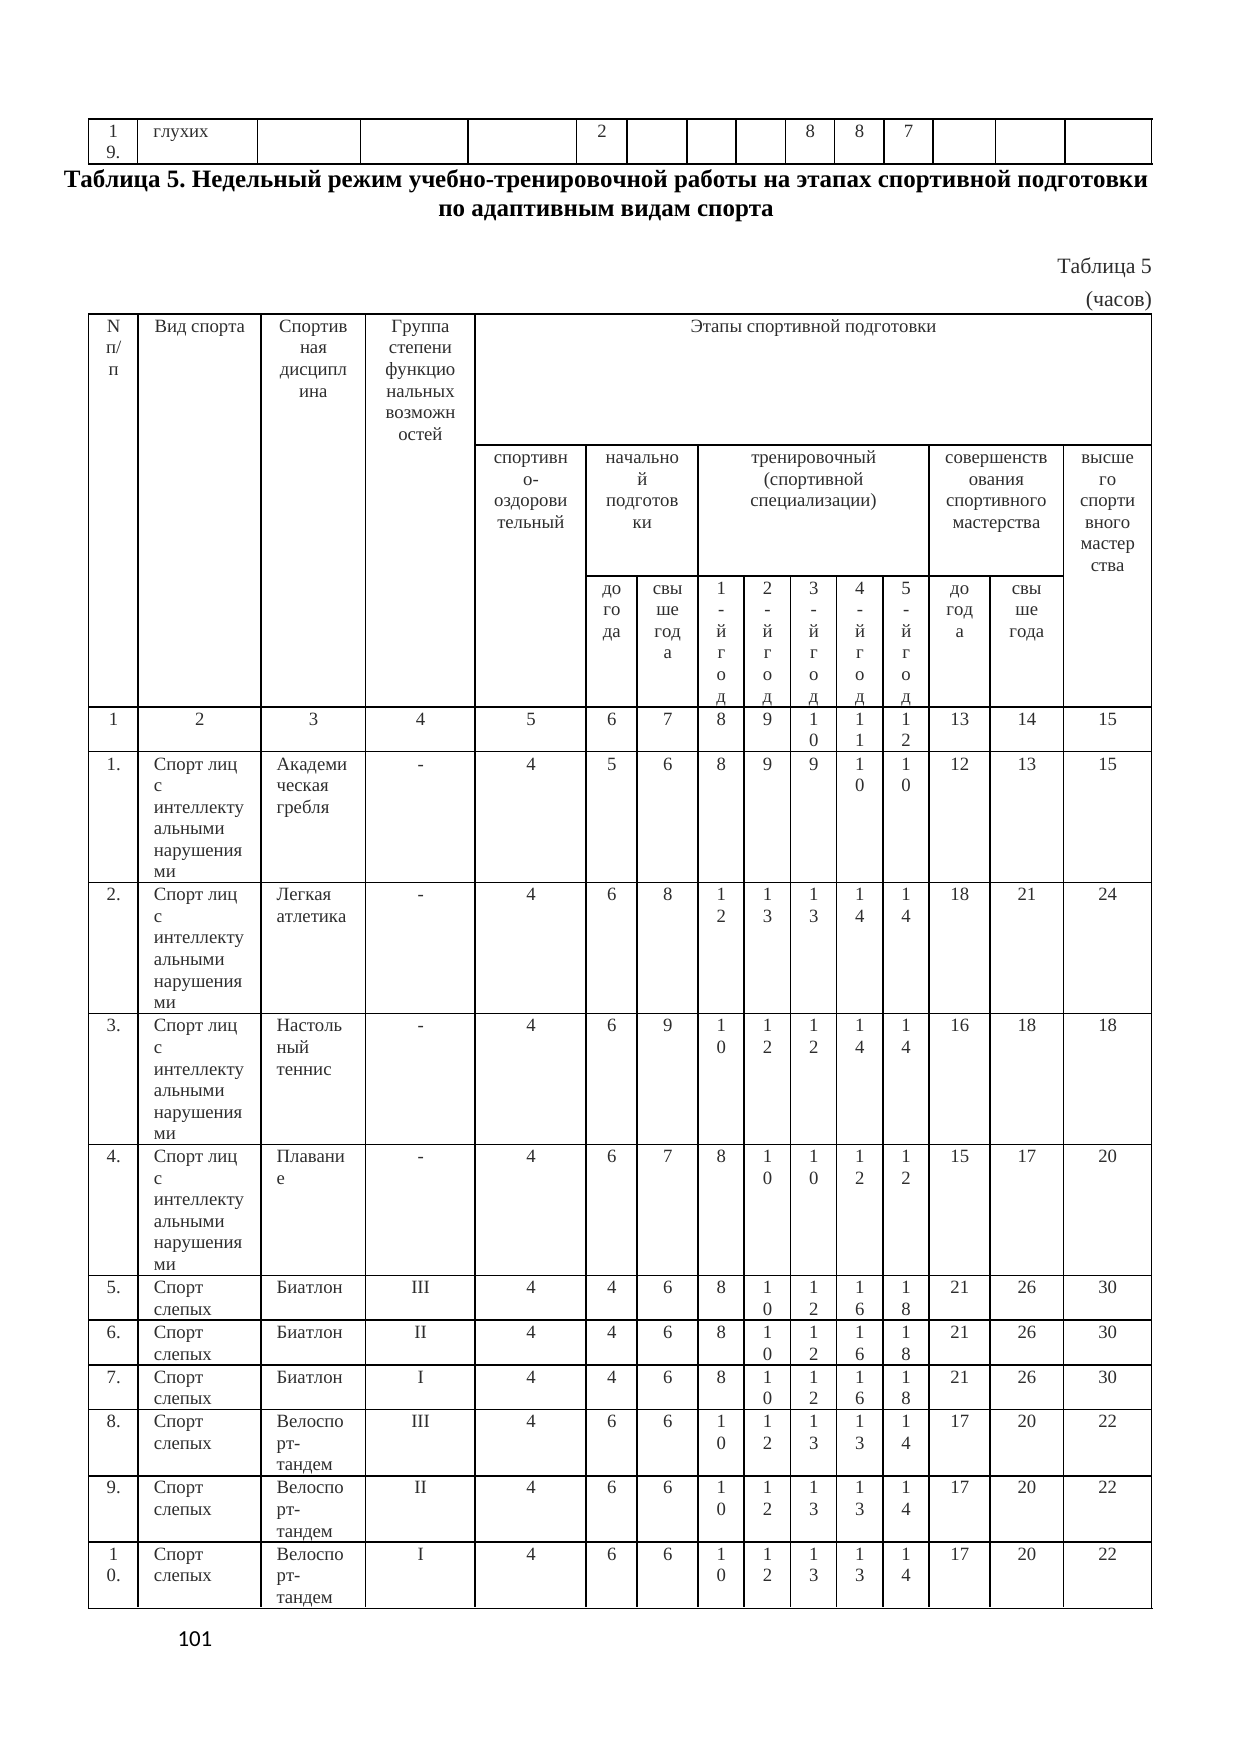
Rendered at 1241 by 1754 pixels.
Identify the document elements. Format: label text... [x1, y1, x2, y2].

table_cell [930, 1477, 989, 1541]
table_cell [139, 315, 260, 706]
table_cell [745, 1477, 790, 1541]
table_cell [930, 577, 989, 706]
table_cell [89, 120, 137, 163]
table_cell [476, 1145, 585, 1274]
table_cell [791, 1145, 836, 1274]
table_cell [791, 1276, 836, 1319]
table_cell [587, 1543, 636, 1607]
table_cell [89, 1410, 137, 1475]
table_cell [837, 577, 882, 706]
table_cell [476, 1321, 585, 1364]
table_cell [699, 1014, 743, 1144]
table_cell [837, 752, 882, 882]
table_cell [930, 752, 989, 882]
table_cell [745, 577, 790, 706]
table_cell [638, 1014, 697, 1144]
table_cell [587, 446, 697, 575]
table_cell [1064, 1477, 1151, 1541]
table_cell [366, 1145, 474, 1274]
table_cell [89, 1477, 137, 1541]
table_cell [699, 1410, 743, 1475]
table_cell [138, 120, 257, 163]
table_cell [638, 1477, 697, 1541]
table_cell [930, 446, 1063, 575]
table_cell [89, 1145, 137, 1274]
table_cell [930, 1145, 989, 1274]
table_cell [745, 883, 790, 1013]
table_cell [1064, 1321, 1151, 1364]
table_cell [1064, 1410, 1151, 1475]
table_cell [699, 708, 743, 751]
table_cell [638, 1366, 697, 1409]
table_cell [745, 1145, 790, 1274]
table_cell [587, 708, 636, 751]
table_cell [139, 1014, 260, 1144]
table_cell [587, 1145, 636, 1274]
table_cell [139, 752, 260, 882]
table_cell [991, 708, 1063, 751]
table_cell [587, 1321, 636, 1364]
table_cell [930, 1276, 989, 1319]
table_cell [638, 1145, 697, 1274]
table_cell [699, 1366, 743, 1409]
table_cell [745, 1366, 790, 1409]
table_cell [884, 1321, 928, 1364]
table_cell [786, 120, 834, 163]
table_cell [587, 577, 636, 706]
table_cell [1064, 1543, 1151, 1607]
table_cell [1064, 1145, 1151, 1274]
text Таблица 5 [177, 245, 1152, 278]
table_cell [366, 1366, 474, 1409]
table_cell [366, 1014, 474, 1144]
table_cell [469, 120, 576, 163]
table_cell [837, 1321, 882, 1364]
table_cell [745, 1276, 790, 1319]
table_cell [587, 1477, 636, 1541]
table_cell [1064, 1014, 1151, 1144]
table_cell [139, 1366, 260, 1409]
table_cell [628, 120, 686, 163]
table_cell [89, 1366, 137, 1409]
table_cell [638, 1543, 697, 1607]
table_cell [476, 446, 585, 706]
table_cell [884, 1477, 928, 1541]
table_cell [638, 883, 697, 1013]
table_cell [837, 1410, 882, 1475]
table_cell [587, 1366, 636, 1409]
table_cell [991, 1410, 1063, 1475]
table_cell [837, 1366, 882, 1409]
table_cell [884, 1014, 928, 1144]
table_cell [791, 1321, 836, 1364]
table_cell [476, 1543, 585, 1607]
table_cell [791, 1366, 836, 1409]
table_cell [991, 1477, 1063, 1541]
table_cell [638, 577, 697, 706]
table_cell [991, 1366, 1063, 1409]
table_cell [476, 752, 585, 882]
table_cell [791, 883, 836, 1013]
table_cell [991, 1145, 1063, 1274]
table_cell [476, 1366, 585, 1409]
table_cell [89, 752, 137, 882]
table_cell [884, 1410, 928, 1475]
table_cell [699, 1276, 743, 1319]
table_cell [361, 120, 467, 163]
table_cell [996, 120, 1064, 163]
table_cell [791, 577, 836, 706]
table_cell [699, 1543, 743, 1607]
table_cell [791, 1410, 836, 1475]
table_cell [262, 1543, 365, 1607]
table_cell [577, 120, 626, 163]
text (часов) [177, 278, 1152, 311]
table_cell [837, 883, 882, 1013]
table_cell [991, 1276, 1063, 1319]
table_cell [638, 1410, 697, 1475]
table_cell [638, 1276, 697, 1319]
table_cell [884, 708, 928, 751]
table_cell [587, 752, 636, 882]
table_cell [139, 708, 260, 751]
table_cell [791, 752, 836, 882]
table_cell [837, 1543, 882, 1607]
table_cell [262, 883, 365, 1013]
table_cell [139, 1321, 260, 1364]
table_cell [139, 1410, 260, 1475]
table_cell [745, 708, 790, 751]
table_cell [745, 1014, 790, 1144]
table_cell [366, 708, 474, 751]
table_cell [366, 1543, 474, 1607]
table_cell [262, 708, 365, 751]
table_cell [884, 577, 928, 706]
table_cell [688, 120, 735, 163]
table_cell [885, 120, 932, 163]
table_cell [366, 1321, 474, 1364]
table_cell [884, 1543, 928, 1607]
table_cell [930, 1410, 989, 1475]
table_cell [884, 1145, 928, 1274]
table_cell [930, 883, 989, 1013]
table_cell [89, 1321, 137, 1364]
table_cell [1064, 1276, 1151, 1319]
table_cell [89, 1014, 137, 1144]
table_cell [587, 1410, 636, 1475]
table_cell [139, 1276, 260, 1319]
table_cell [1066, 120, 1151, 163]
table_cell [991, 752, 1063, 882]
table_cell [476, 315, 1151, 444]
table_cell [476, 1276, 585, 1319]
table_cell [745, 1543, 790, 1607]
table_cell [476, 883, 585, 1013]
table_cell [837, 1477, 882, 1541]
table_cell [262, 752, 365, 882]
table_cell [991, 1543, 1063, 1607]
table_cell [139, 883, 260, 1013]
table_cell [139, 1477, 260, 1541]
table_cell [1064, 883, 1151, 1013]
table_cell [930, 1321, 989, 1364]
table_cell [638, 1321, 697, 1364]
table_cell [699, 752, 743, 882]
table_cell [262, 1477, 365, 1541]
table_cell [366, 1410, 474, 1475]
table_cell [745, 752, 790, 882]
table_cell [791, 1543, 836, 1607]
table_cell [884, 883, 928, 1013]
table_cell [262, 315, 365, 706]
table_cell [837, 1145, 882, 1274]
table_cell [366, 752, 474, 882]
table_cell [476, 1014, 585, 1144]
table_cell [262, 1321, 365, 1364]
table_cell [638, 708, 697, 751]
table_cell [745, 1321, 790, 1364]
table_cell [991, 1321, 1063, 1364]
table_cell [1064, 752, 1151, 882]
text Таблица 5. Недельный режим учебно-тренировочной работы на этапах спортивной подготовки по адаптивным видам спорта [60, 164, 1152, 222]
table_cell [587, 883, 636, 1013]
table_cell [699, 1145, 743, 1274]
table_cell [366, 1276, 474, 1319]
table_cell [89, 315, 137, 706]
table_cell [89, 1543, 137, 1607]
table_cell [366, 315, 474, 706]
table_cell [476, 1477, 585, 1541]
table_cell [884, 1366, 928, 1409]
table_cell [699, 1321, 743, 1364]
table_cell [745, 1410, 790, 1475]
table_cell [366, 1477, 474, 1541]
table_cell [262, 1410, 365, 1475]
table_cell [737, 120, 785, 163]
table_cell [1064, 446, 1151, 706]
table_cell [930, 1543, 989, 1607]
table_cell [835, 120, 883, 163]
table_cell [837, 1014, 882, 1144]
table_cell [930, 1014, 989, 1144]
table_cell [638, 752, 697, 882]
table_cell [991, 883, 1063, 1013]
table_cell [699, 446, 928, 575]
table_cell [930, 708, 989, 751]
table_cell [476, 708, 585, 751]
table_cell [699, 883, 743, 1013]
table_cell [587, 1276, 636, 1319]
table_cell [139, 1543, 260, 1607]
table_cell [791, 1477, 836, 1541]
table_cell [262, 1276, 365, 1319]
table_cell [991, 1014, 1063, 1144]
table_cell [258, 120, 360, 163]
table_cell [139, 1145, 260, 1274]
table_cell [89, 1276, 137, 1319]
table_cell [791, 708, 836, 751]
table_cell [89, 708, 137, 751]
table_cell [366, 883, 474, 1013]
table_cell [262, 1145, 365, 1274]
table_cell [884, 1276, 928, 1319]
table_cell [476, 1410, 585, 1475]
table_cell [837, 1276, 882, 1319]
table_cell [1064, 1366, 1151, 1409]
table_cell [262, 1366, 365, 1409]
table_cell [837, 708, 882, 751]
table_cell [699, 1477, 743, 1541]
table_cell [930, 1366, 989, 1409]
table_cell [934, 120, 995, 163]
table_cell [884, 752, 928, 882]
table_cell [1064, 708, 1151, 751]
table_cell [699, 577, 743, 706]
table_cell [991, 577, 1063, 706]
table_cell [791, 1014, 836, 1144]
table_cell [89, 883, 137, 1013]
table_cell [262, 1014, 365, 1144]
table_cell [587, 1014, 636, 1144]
